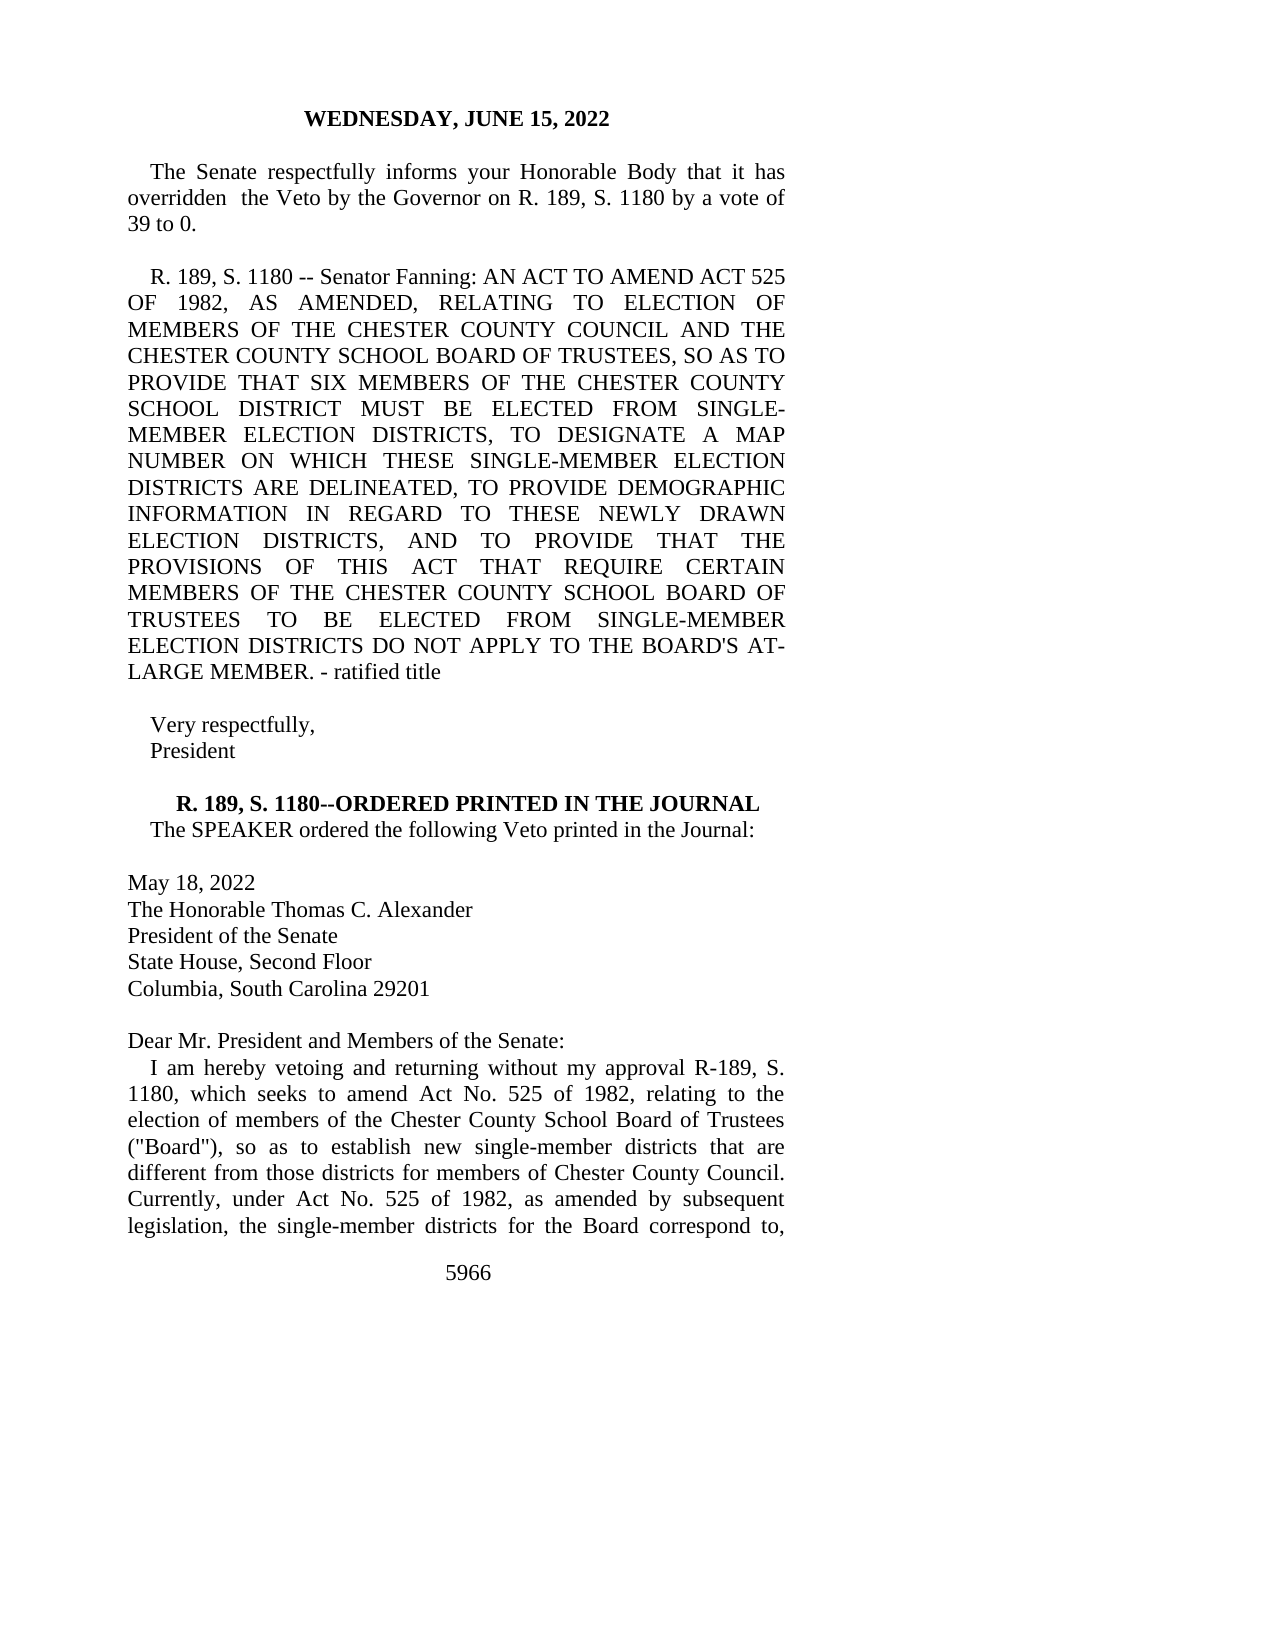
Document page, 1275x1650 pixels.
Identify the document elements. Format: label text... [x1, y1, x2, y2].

text President [127, 737, 786, 764]
text Dear Mr. President and Members of the Senate: [127, 1027, 786, 1054]
text R. 189, S. 1180--ORDERED PRINTED IN THE JOURNAL [127, 790, 786, 817]
text President of the Senate [127, 922, 786, 948]
text State House, Second Floor [127, 948, 786, 975]
text The Honorable Thomas C. Alexander [127, 896, 786, 922]
text The Senate respectfully informs your Honorable Body that it has overridden the Veto by the Governor on R. 189, S. 1180 by a vote of 39 to 0. [127, 158, 786, 237]
text Columbia, South Carolina 29201 [127, 975, 786, 1001]
text R. 189, S. 1180 -- Senator Fanning: AN ACT TO AMEND ACT 525 OF 1982, AS AMENDED, RELATING TO ELECTION OF MEMBERS OF THE CHESTER COUNTY COUNCIL AND THE CHESTER COUNTY SCHOOL BOARD OF TRUSTEES, SO AS TO PROVIDE THAT SIX MEMBERS OF THE CHESTER COUNTY SCHOOL DISTRICT MUST BE ELECTED FROM SINGLE-MEMBER ELECTION DISTRICTS, TO DESIGNATE A MAP NUMBER ON WHICH THESE SINGLE-MEMBER ELECTION DISTRICTS ARE DELINEATED, TO PROVIDE DEMOGRAPHIC INFORMATION IN REGARD TO THESE NEWLY DRAWN ELECTION DISTRICTS, AND TO PROVIDE THAT THE PROVISIONS OF THIS ACT THAT REQUIRE CERTAIN MEMBERS OF THE CHESTER COUNTY SCHOOL BOARD OF TRUSTEES TO BE ELECTED FROM SINGLE-MEMBER ELECTION DISTRICTS DO NOT APPLY TO THE BOARD'S AT-LARGE MEMBER. - ratified title [127, 263, 786, 685]
text May 18, 2022 [127, 869, 786, 896]
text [127, 1054, 786, 1238]
text Very respectfully, [127, 711, 786, 737]
text The SPEAKER ordered the following Veto printed in the Journal: [127, 817, 786, 843]
